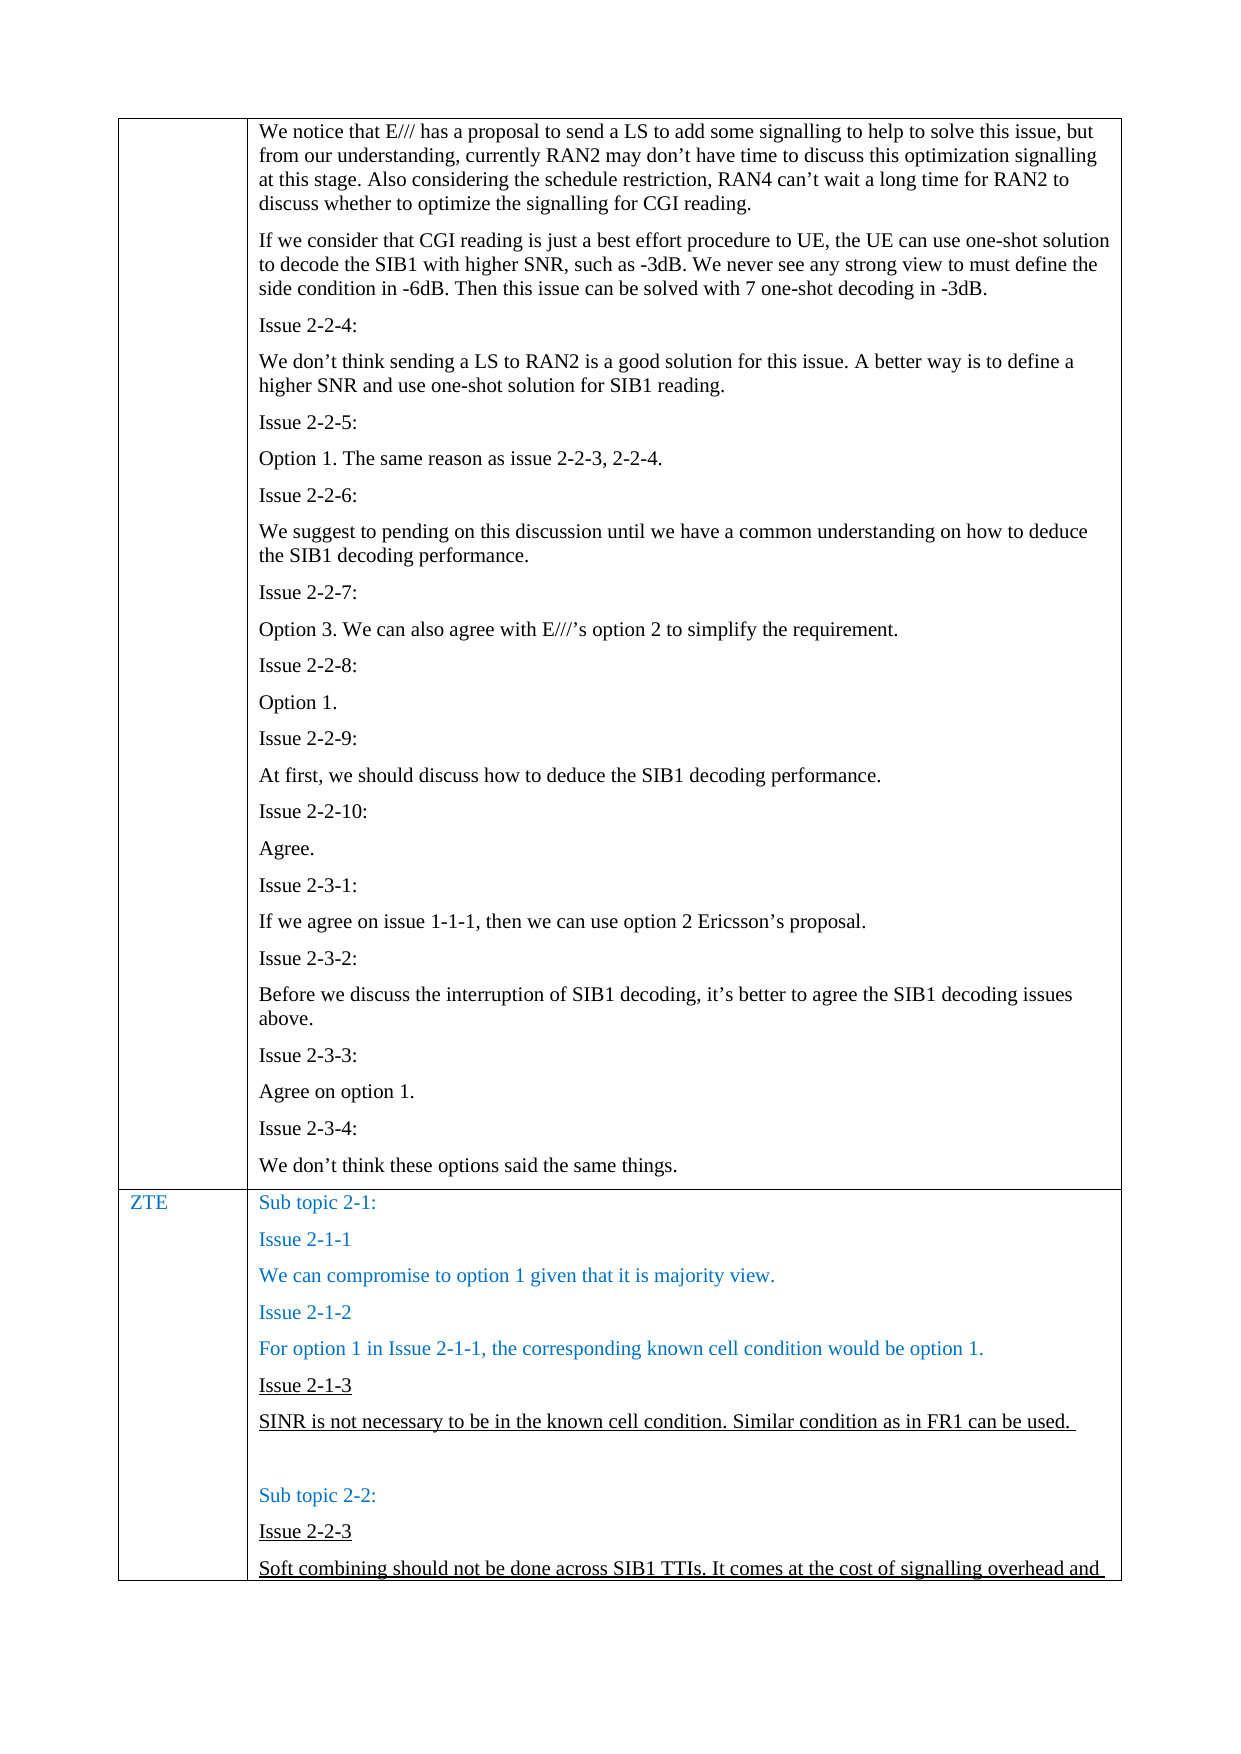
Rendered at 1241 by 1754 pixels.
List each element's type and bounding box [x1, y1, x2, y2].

table_cell [248, 1190, 1121, 1580]
table_cell [119, 1190, 247, 1580]
table_cell [248, 119, 1121, 1189]
table_cell [119, 119, 247, 1189]
